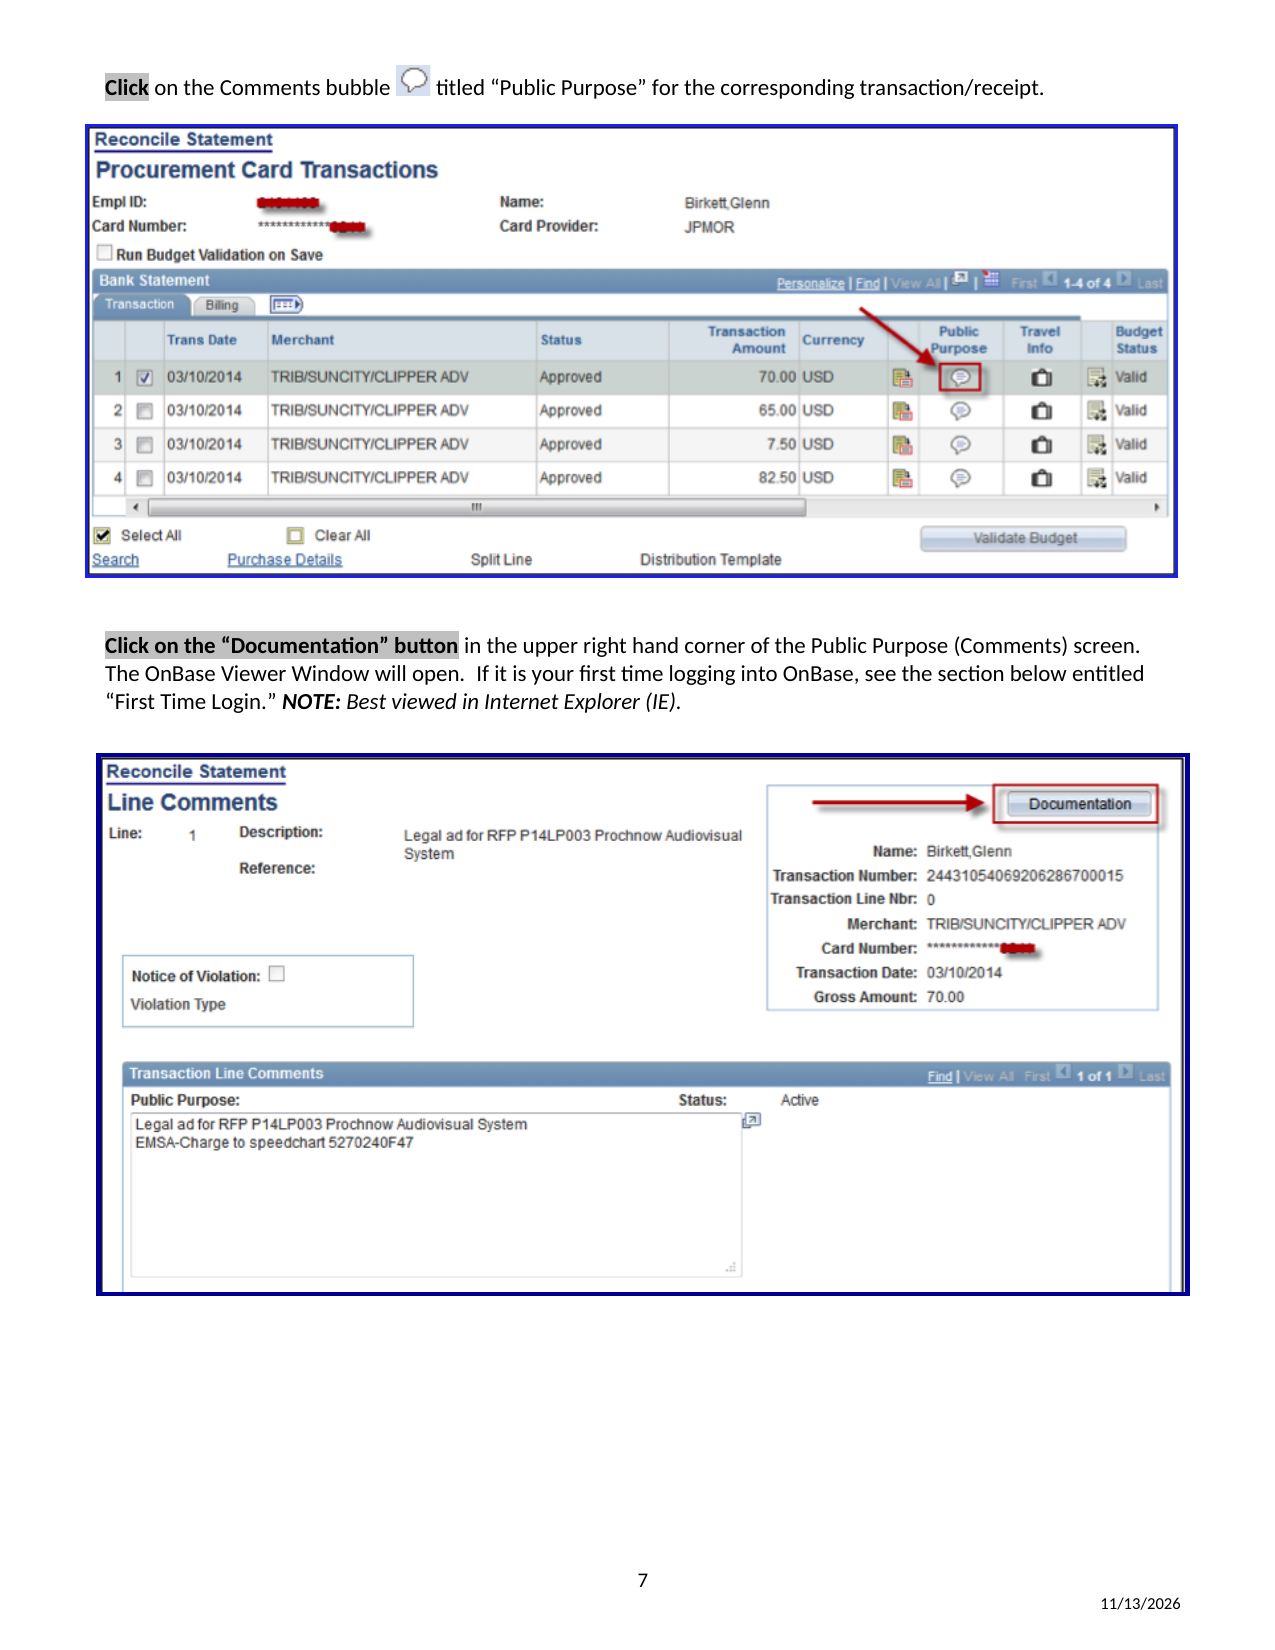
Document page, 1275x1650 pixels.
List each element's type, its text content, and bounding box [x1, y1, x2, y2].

text Click on the Comments bubble titled “Public Purpose” for the corresponding transaction/receipt. [105, 66, 1181, 101]
picture [396, 65, 431, 96]
picture [101, 757, 1185, 1292]
picture [88, 127, 1175, 575]
text Click on the “Documentation” button in the upper right hand corner of the Public Purpose (Comments) screen. The OnBase Viewer Window will open. If it is your first time logging into OnBase, see the section below entitled “First Time Login.” NOTE: Best viewed in Internet Explorer (IE). [105, 631, 1181, 715]
